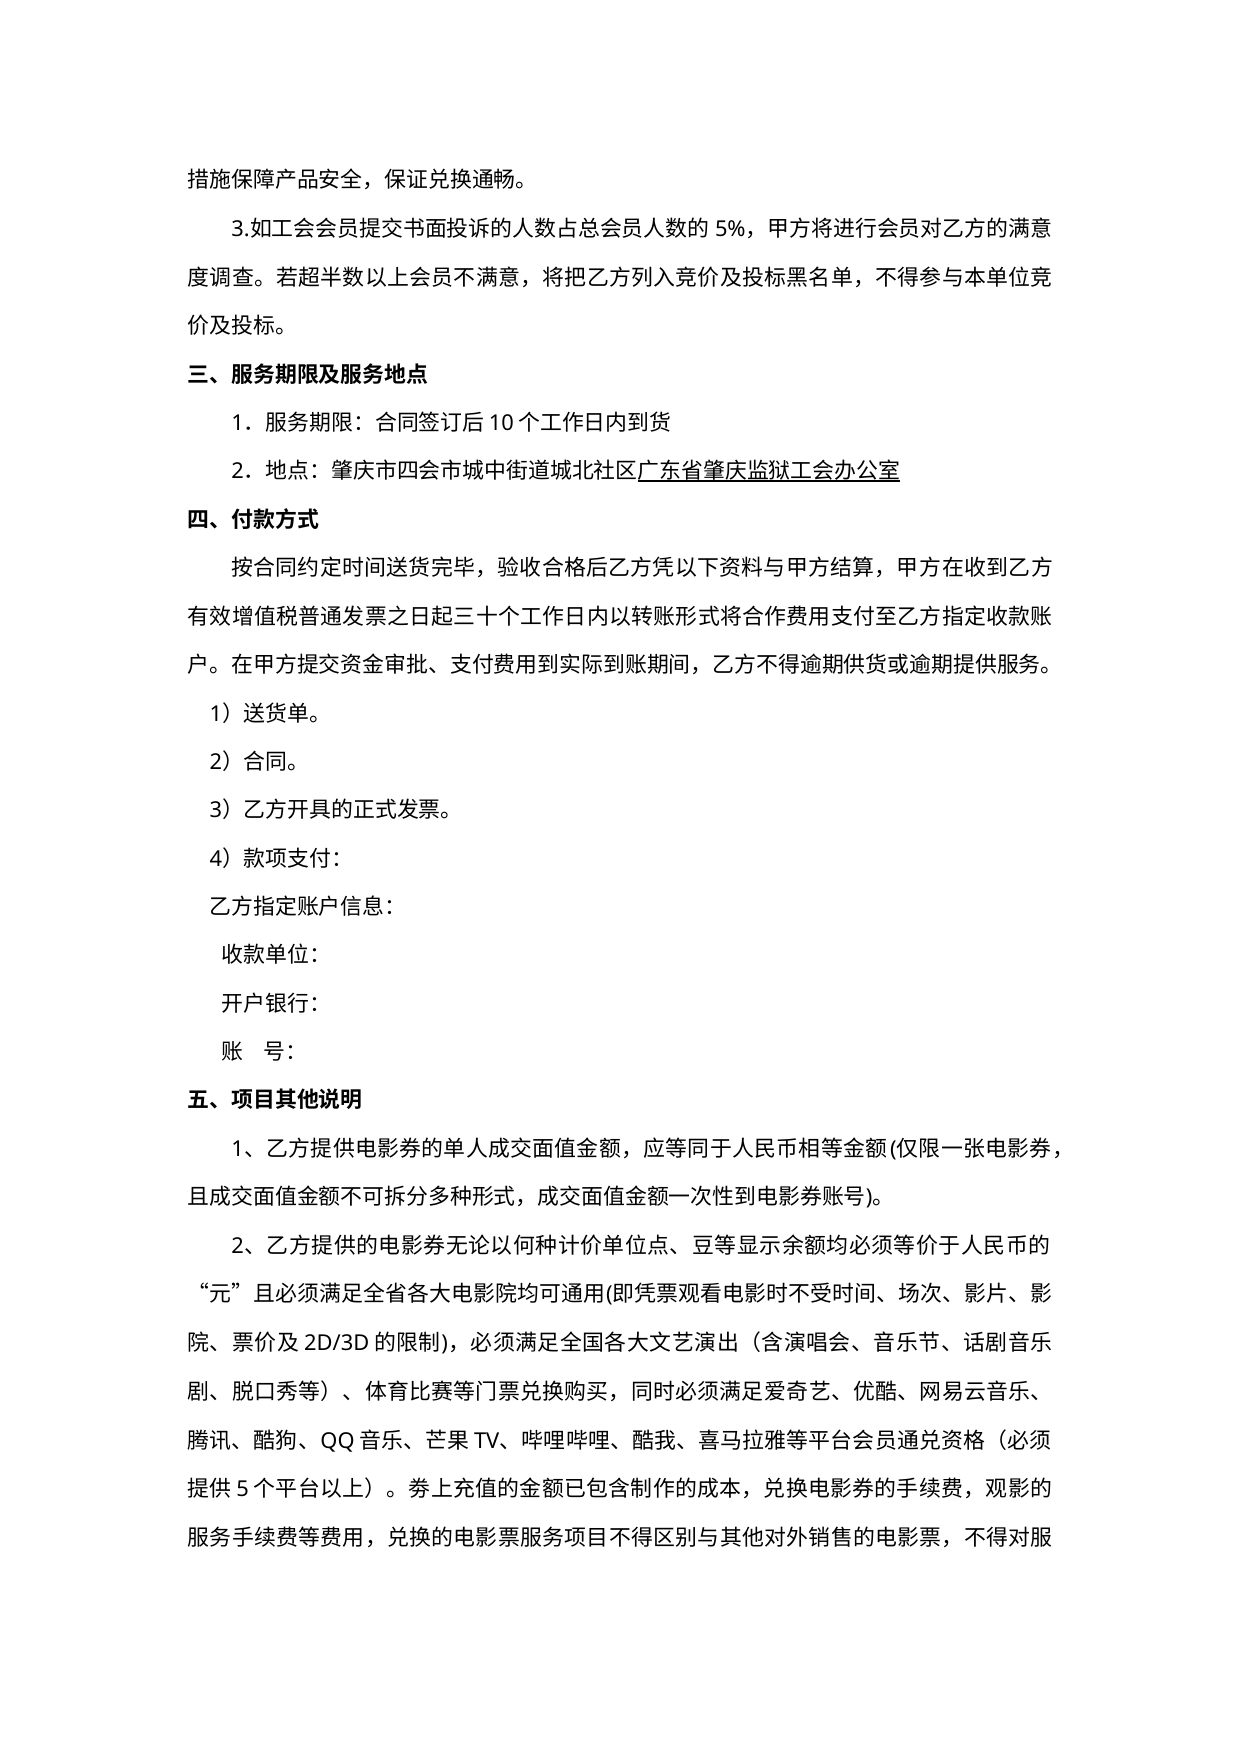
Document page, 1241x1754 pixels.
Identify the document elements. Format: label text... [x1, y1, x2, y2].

text 五、项目其他说明 [187, 1082, 1053, 1114]
text 收款单位： [187, 937, 1053, 969]
text 乙方指定账户信息： [187, 889, 1053, 921]
text 三、服务期限及服务地点 [187, 356, 1053, 389]
text 3）乙方开具的正式发票。 [187, 792, 1053, 824]
text 4）款项支付： [187, 840, 1053, 873]
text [187, 162, 1053, 194]
list 服务期限：合同签订后10个工作日内到货 [187, 404, 1053, 437]
list 地点：肇庆市四会市城中街道城北社区广东省肇庆监狱工会办公室 [187, 453, 1053, 485]
text 2）合同。 [187, 744, 1053, 776]
text 1、乙方提供电影券的单人成交面值金额，应等同于人民币相等金额(仅限一张电影券，且成交面值金额不可拆分多种形式，成交面值金额一次性到电影券账号)。 [187, 1130, 1053, 1212]
text 1）送货单。 [187, 695, 1053, 728]
text 四、付款方式 [187, 501, 1053, 534]
text 开户银行： [187, 985, 1053, 1018]
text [187, 1227, 1053, 1552]
text 账 号： [187, 1034, 1053, 1066]
text 按合同约定时间送货完毕，验收合格后乙方凭以下资料与甲方结算，甲方在收到乙方有效增值税普通发票之日起三十个工作日内以转账形式将合作费用支付至乙方指定收款账户。在甲方提交资金审批、支付费用到实际到账期间，乙方不得逾期供货或逾期提供服务。 [187, 549, 1053, 679]
text 3.如工会会员提交书面投诉的人数占总会员人数的5%，甲方将进行会员对乙方的满意度调查。若超半数以上会员不满意，将把乙方列入竞价及投标黑名单，不得参与本单位竞价及投标。 [187, 210, 1053, 340]
